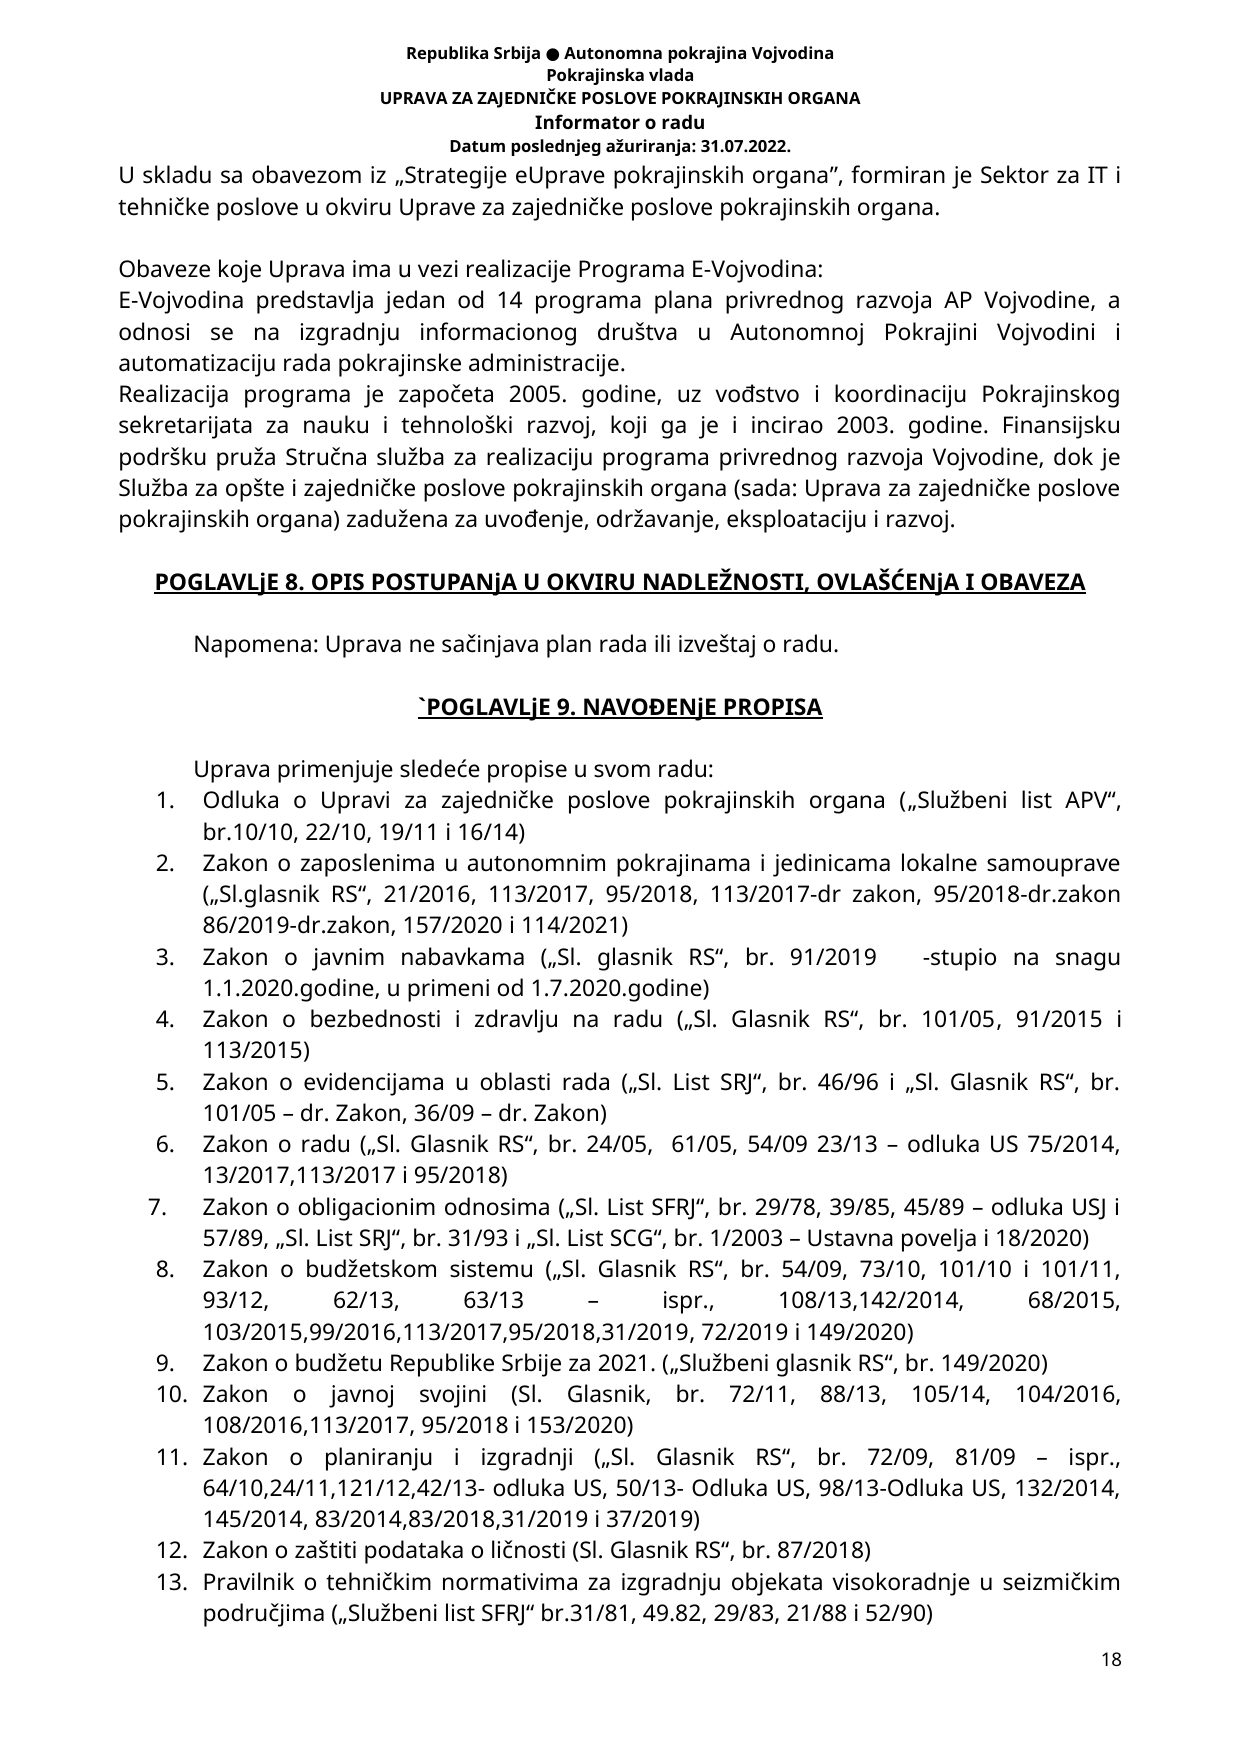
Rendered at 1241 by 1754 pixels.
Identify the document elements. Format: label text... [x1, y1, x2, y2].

list Odluka o Upravi za zajedničke poslove pokrajinskih organa („Službeni list APV“, br.10/10, 22/10, 19/11 i 16/14) [156, 784, 1122, 847]
list Zakon o obligacionim odnosima („Sl. List SFRJ“, br. 29/78, 39/85, 45/89 – odluka USJ i 57/89, „Sl. List SRJ“, br. 31/93 i „Sl. List SCG“, br. 1/2003 – Ustavna povelja i 18/2020) [148, 1191, 1122, 1253]
list Zakon o budžetskom sistemu („Sl. Glasnik RS“, br. 54/09, 73/10, 101/10 i 101/11, 93/12, 62/13, 63/13 – ispr., 108/13,142/2014, 68/2015, 103/2015,99/2016,113/2017,95/2018,31/2019, 72/2019 i 149/2020) [156, 1253, 1122, 1347]
text Realizacija programa je započeta 2005. godine, uz vođstvo i koordinaciju Pokrajinskog sekretarijata za nauku i tehnološki razvoj, koji ga je i incirao 2003. godine. Finansijsku podršku pruža Stručna služba za realizaciju programa privrednog razvoja Vojvodine, dok je Služba za opšte i zajedničke poslove pokrajinskih organa (sada: Uprava za zajedničke poslove pokrajinskih organa) zadužena za uvođenje, održavanje, eksploataciju i razvoj. [118, 378, 1122, 534]
text Uprava primenjuje sledeće propise u svom radu: [118, 753, 1122, 784]
list Zakon o bezbednosti i zdravlju na radu („Sl. Glasnik RS“, br. 101/05, 91/2015 i 113/2015) [156, 1003, 1122, 1066]
list Zakon o zaposlenima u autonomnim pokrajinama i jedinicama lokalne samouprave („Sl.glasnik RS“, 21/2016, 113/2017, 95/2018, 113/2017-dr zakon, 95/2018-dr.zakon 86/2019-dr.zakon, 157/2020 i 114/2021) [156, 847, 1122, 941]
subtitle `POGLAVLjE 9. NAVOĐENjE PROPISA [118, 691, 1122, 722]
list Zakon o evidencijama u oblasti rada („Sl. List SRJ“, br. 46/96 i „Sl. Glasnik RS“, br. 101/05 – dr. Zakon, 36/09 – dr. Zakon) [156, 1066, 1122, 1128]
list Zakon o radu („Sl. Glasnik RS“, br. 24/05, 61/05, 54/09 23/13 – odluka US 75/2014, 13/2017,113/2017 i 95/2018) [156, 1128, 1122, 1191]
text E-Vojvodina predstavlja jedan od 14 programa plana privrednog razvoja AP Vojvodine, a odnosi se na izgradnju informacionog društva u Autonomnoj Pokrajini Vojvodini i automatizaciju rada pokrajinske administracije. [118, 284, 1122, 378]
list Zakon o javnim nabavkama („Sl. glasnik RS“, br. 91/2019 -stupio na snagu 1.1.2020.godine, u primeni od 1.7.2020.godine) [156, 941, 1122, 1003]
list Zakon o zaštiti podataka o ličnosti (Sl. Glasnik RS“, br. 87/2018) [156, 1534, 1122, 1566]
list Zakon o javnoj svojini (Sl. Glasnik, br. 72/11, 88/13, 105/14, 104/2016, 108/2016,113/2017, 95/2018 i 153/2020) [156, 1378, 1122, 1441]
list Zakon o budžetu Republike Srbije za 2021. („Službeni glasnik RS“, br. 149/2020) [156, 1347, 1122, 1378]
text U skladu sa obavezom iz „Strategije eUprave pokrajinskih organa”, formiran je Sektor za IT i tehničke poslove u okviru Uprave za zajedničke poslove pokrajinskih organa. [118, 159, 1122, 222]
list Zakon o planiranju i izgradnji („Sl. Glasnik RS“, br. 72/09, 81/09 – ispr., 64/10,24/11,121/12,42/13- odluka US, 50/13- Odluka US, 98/13-Odluka US, 132/2014, 145/2014, 83/2014,83/2018,31/2019 i 37/2019) [156, 1441, 1122, 1534]
list Pravilnik o tehničkim normativima za izgradnju objekata visokoradnje u seizmičkim područjima („Službeni list SFRJ“ br.31/81, 49.82, 29/83, 21/88 i 52/90) [156, 1566, 1122, 1628]
text Obaveze koje Uprava ima u vezi realizacije Programa E-Vojvodina: [118, 253, 1122, 284]
subtitle POGLAVLjE 8. OPIS POSTUPANjA U OKVIRU NADLEŽNOSTI, OVLAŠĆENjA I OBAVEZA [118, 566, 1122, 597]
text Napomena: Uprava ne sačinjava plan rada ili izveštaj o radu. [118, 628, 1122, 659]
